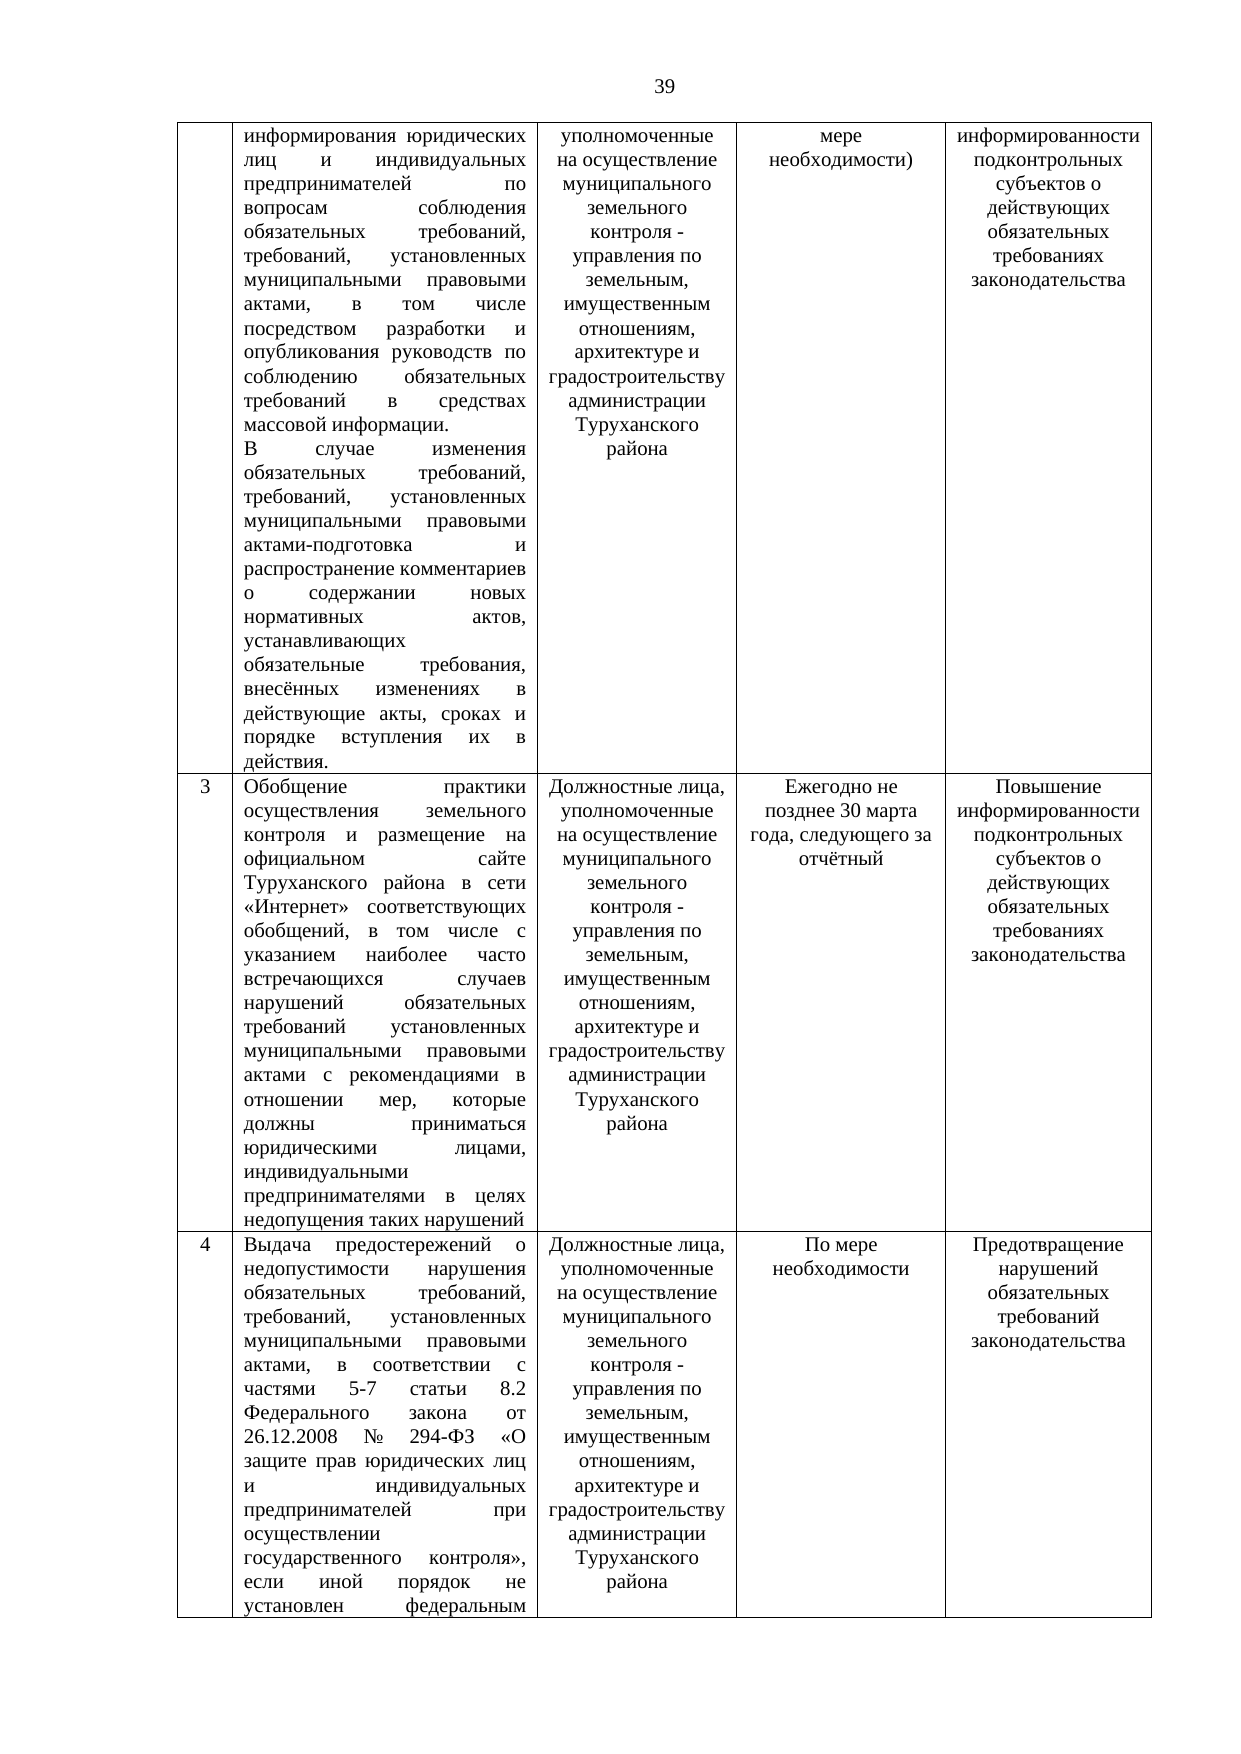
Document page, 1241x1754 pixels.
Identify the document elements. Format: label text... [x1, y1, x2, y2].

table_cell Ежегодно не позднее 30 марта года, следующего за отчётный [737, 774, 945, 1231]
table_cell Обобщение практики осуществления земельного контроля и размещение на официальном сайте Туруханского района в сети «Интернет» соответствующих обобщений, в том числе с указанием наиболее часто встречающихся случаев нарушений обязательных требований установленных муниципальными правовыми актами с рекомендациями в отношении мер, которые должны приниматься юридическими лицами, индивидуальными предпринимателями в целях недопущения таких нарушений [233, 774, 537, 1231]
table_cell 3 [178, 774, 232, 1231]
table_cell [946, 1232, 1151, 1617]
table_cell 2 [178, 123, 232, 773]
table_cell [737, 1232, 945, 1617]
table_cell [538, 1232, 736, 1617]
table_cell 4 [178, 1232, 232, 1617]
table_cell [737, 123, 945, 773]
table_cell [538, 123, 736, 773]
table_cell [946, 123, 1151, 773]
table_cell Повышение информированности подконтрольных субъектов о действующих обязательных требованиях законодательства [946, 774, 1151, 1231]
